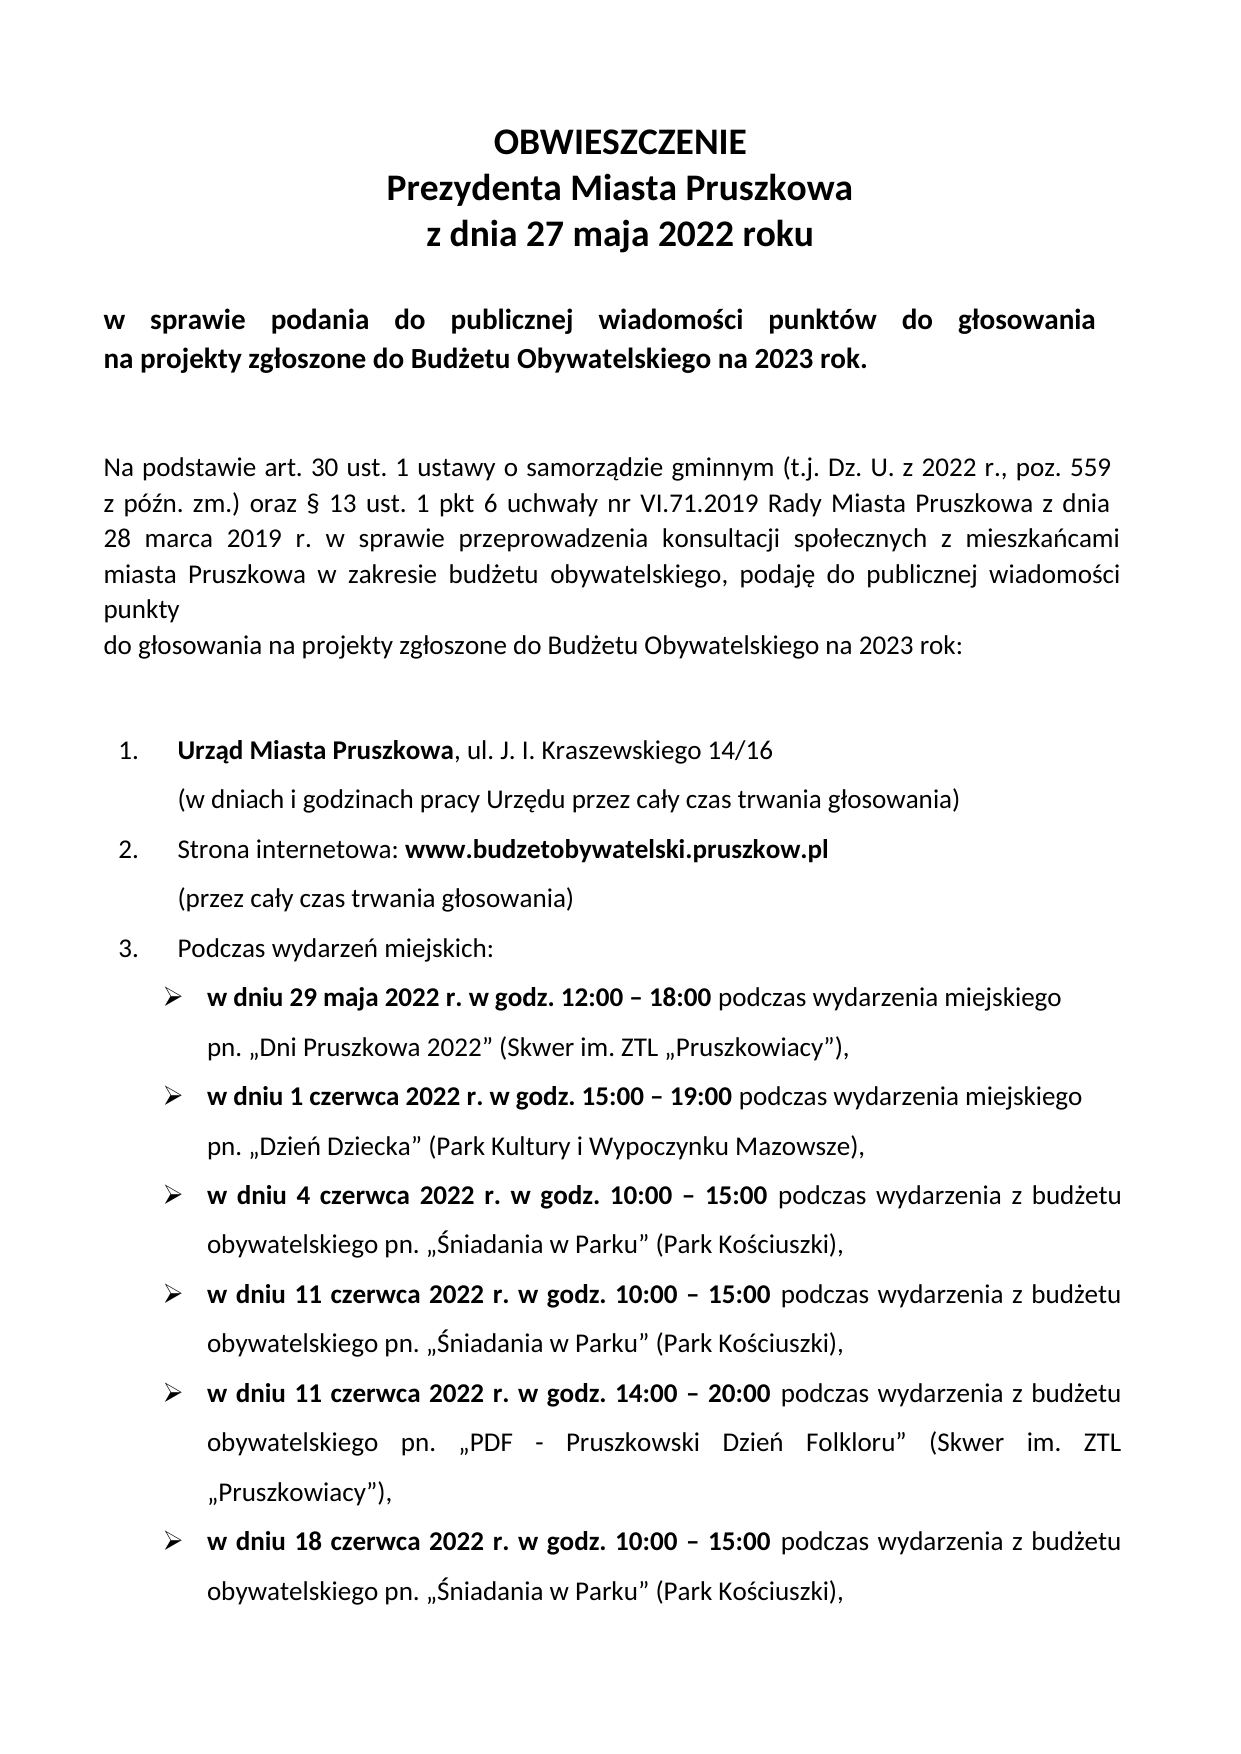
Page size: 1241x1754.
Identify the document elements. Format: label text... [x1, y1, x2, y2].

list w dniu 18 czerwca 2022 r. w godz. 10:00 – 15:00 podczas wydarzenia z budżetu obywatelskiego pn. „Śniadania w Parku” (Park Kościuszki), [162, 1524, 1122, 1607]
list (w dniach i godzinach pracy Urzędu przez cały czas trwania głosowania) [177, 782, 1122, 815]
list w dniu 4 czerwca 2022 r. w godz. 10:00 – 15:00 podczas wydarzenia z budżetu obywatelskiego pn. „Śniadania w Parku” (Park Kościuszki), [162, 1178, 1122, 1261]
list Urząd Miasta Pruszkowa, ul. J. I. Kraszewskiego 14/16 [118, 733, 1122, 766]
list w dniu 11 czerwca 2022 r. w godz. 10:00 – 15:00 podczas wydarzenia z budżetu obywatelskiego pn. „Śniadania w Parku” (Park Kościuszki), [162, 1277, 1122, 1359]
list w dniu 1 czerwca 2022 r. w godz. 15:00 – 19:00 podczas wydarzenia miejskiego [162, 1079, 1122, 1112]
list pn. „Dni Pruszkowa 2022” (Skwer im. ZTL „Pruszkowiacy”), [207, 1030, 1122, 1063]
text OBWIESZCZENIE [118, 118, 1122, 164]
text z dnia 27 maja 2022 roku [118, 210, 1122, 256]
list w dniu 11 czerwca 2022 r. w godz. 14:00 – 20:00 podczas wydarzenia z budżetu obywatelskiego pn. „PDF - Pruszkowski Dzień Folkloru” (Skwer im. ZTL „Pruszkowiacy”), [162, 1376, 1122, 1508]
list pn. „Dzień Dziecka” (Park Kultury i Wypoczynku Mazowsze), [207, 1129, 1122, 1162]
list w dniu 29 maja 2022 r. w godz. 12:00 – 18:00 podczas wydarzenia miejskiego [162, 980, 1122, 1013]
list Strona internetowa: www.budzetobywatelski.pruszkow.pl [118, 832, 1122, 865]
list (przez cały czas trwania głosowania) [177, 881, 1122, 914]
text w sprawie podania do publicznej wiadomości punktów do głosowania na projekty zgłoszone do Budżetu Obywatelskiego na 2023 rok. [103, 301, 1122, 376]
text Prezydenta Miasta Pruszkowa [118, 164, 1122, 210]
text Na podstawie art. 30 ust. 1 ustawy o samorządzie gminnym (t.j. Dz. U. z 2022 r., poz. 559 z późn. zm.) oraz § 13 ust. 1 pkt 6 uchwały nr VI.71.2019 Rady Miasta Pruszkowa z dnia 28 marca 2019 r. w sprawie przeprowadzenia konsultacji społecznych z mieszkańcami miasta Pruszkowa w zakresie budżetu obywatelskiego, podaję do publicznej wiadomości punkty do głosowania na projekty zgłoszone do Budżetu Obywatelskiego na 2023 rok: [103, 450, 1122, 661]
list Podczas wydarzeń miejskich: [118, 931, 1122, 964]
